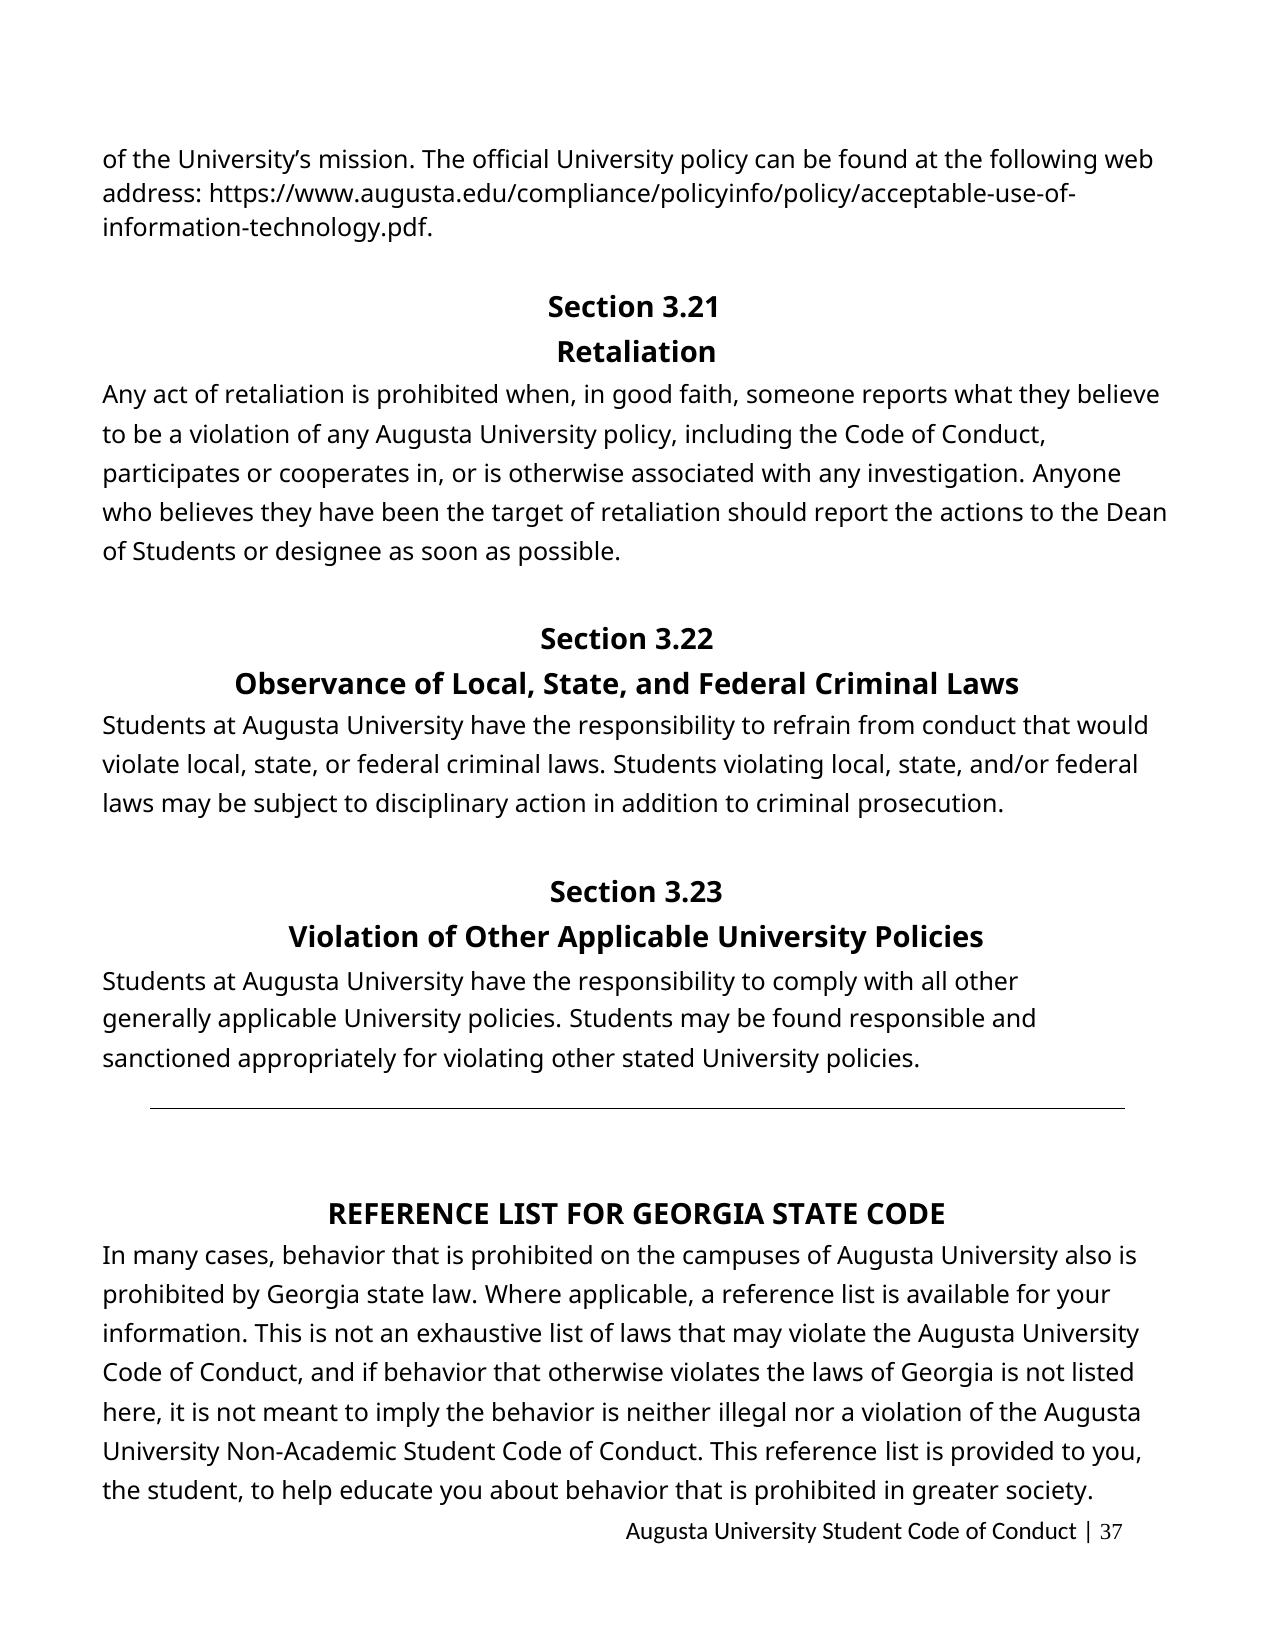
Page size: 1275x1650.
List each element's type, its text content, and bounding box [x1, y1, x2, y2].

subtitle Section 3.23 [101, 871, 1171, 911]
text Observance of Local, State, and Federal Criminal Laws [92, 663, 1161, 703]
text Any act of retaliation is prohibited when, in good faith, someone reports what they believe to be a violation of any Augusta University policy, including the Code of Conduct, participates or cooperates in, or is otherwise associated with any investigation. Anyone who believes they have been the target of retaliation should report the actions to the Dean of Students or designee as soon as possible. [102, 377, 1171, 568]
text Students at Augusta University have the responsibility to refrain from conduct that would violate local, state, or federal criminal laws. Students violating local, state, and/or federal laws may be subject to disciplinary action in addition to criminal prosecution. [102, 708, 1171, 820]
text generally applicable University policies. Students may be found responsible and sanctioned appropriately for violating other stated University policies. [102, 1001, 1124, 1074]
text Violation of Other Applicable University Policies [101, 916, 1171, 956]
subtitle Section 3.22 [92, 618, 1161, 658]
text In many cases, behavior that is prohibited on the campuses of Augusta University also is prohibited by Georgia state law. Where applicable, a reference list is available for your information. This is not an exhaustive list of laws that may violate the Augusta University Code of Conduct, and if behavior that otherwise violates the laws of Georgia is not listed here, it is not meant to imply the behavior is neither illegal nor a violation of the Augusta University Non-Academic Student Code of Conduct. This reference list is provided to you, the student, to help educate you about behavior that is prohibited in greater society. [102, 1237, 1171, 1507]
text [102, 142, 1171, 244]
text Students at Augusta University have the responsibility to comply with all other [102, 963, 1171, 997]
subtitle REFERENCE LIST FOR GEORGIA STATE CODE [102, 1193, 1171, 1233]
subtitle Retaliation [102, 331, 1171, 371]
subtitle Section 3.21 [102, 286, 1171, 326]
